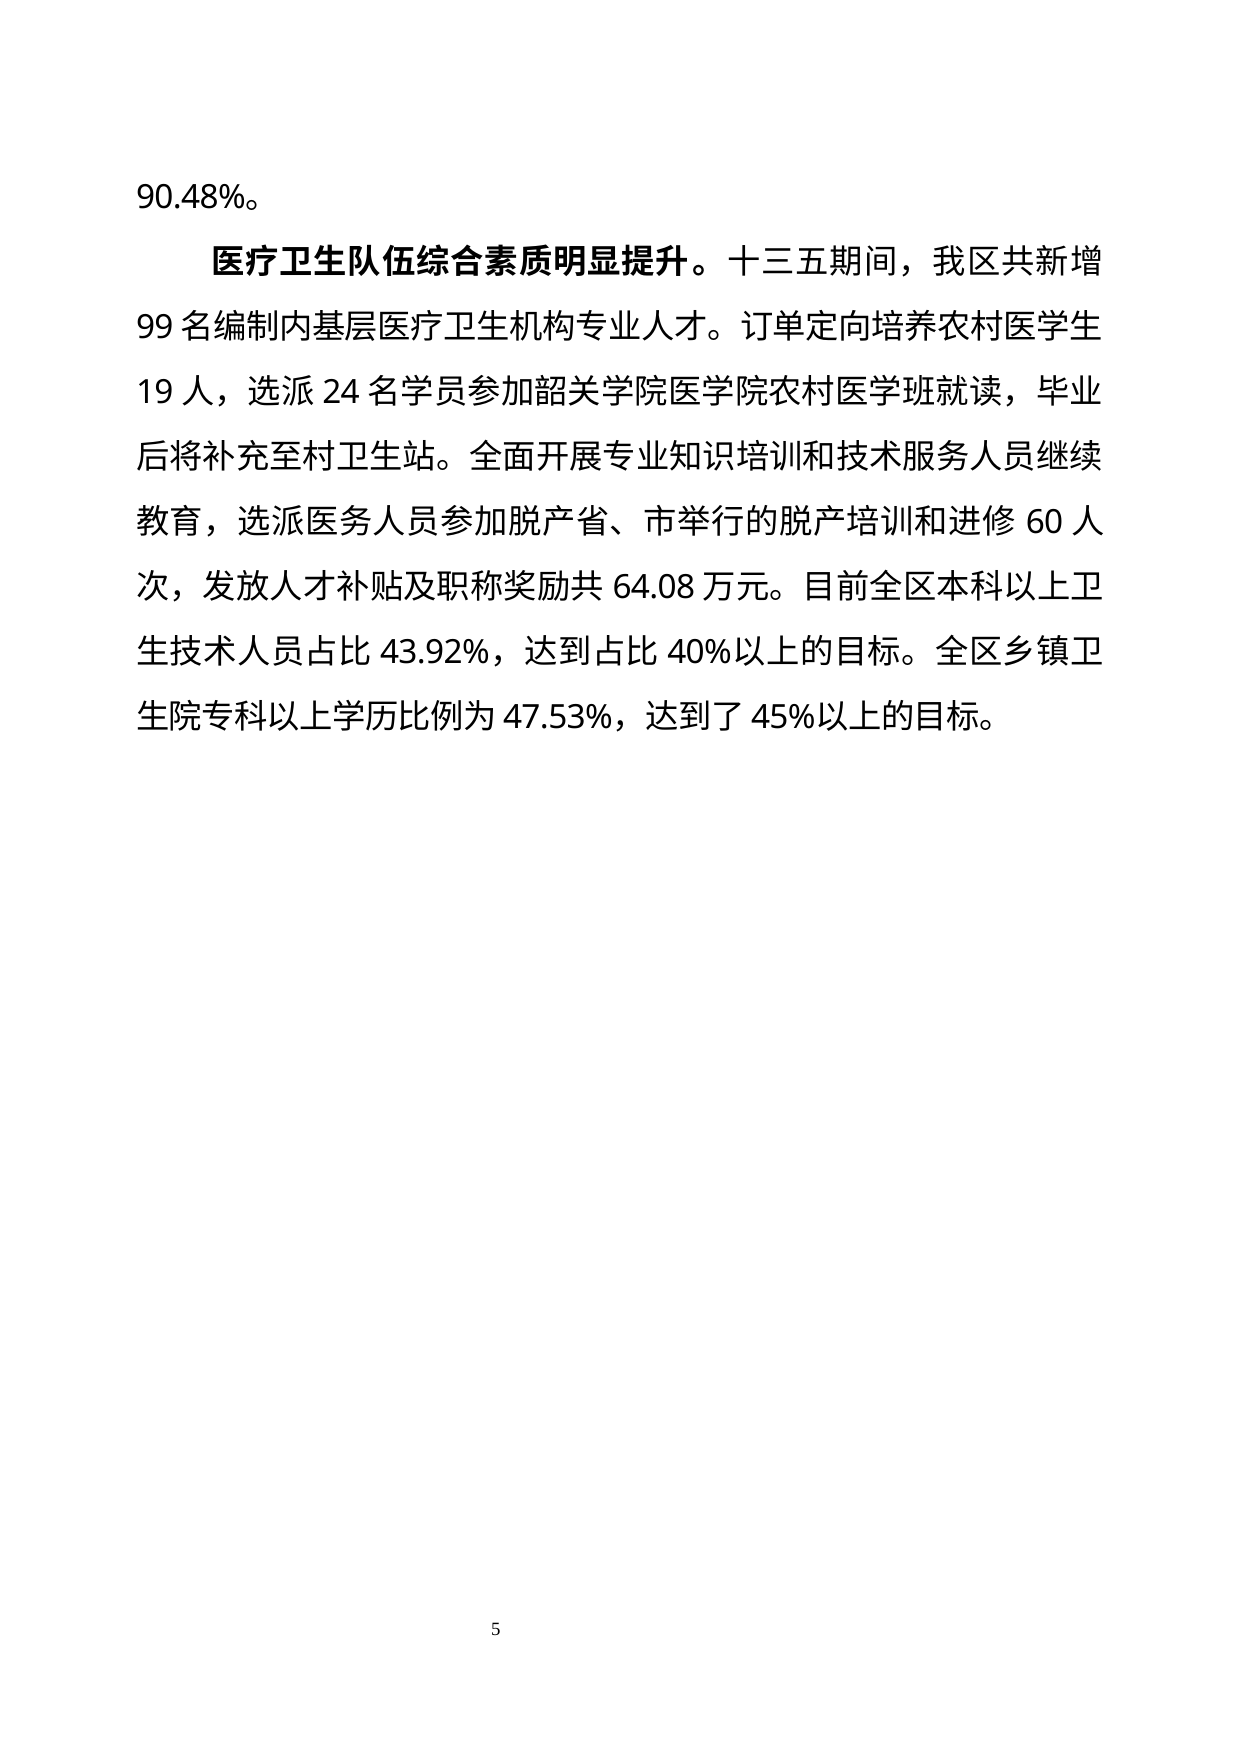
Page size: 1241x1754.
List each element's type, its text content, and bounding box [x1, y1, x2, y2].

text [136, 162, 1104, 227]
text 医疗卫生队伍综合素质明显提升。十三五期间，我区共新增99名编制内基层医疗卫生机构专业人才。订单定向培养农村医学生19人，选派24名学员参加韶关学院医学院农村医学班就读，毕业后将补充至村卫生站。全面开展专业知识培训和技术服务人员继续教育，选派医务人员参加脱产省、市举行的脱产培训和进修60人次，发放人才补贴及职称奖励共64.08万元。目前全区本科以上卫生技术人员占比43.92%，达到占比40%以上的目标。全区乡镇卫生院专科以上学历比例为47.53%，达到了45%以上的目标。 [136, 227, 1104, 747]
